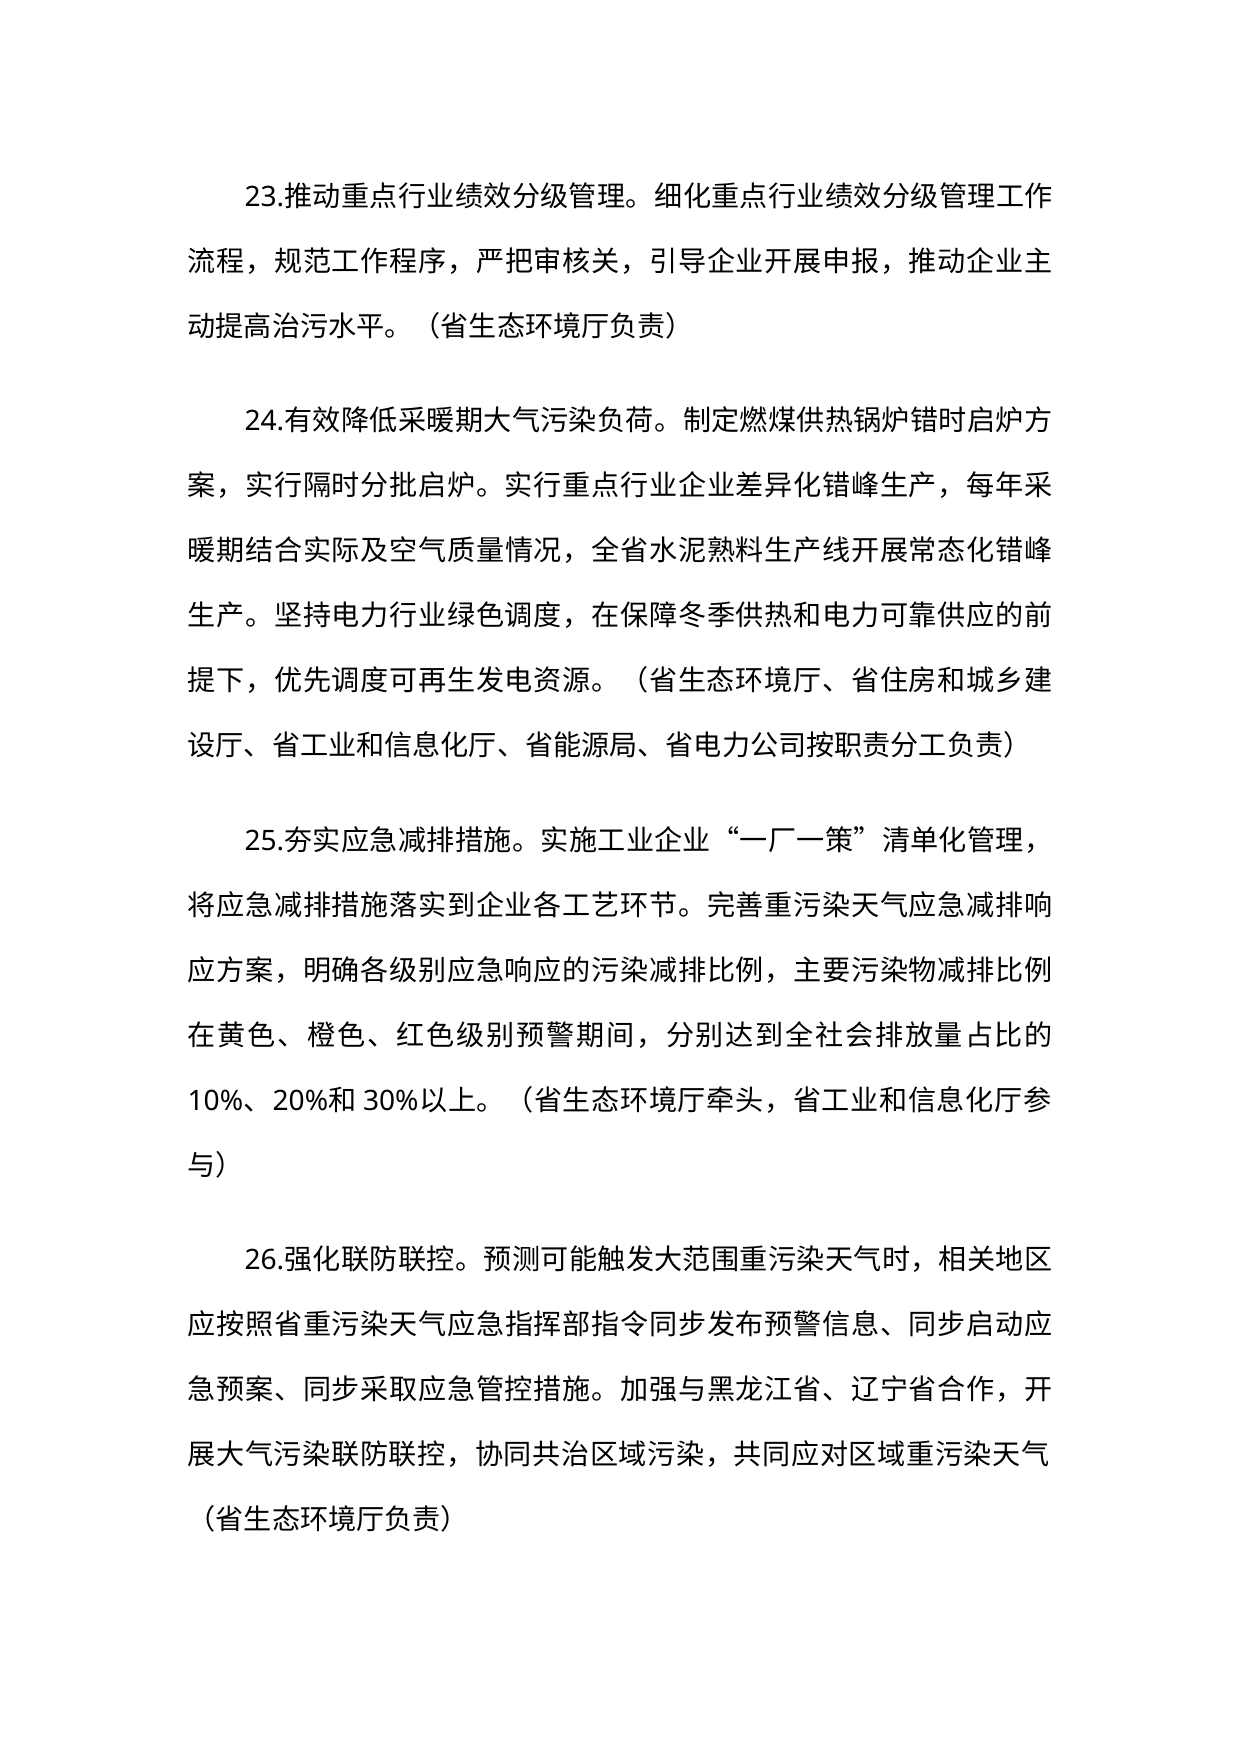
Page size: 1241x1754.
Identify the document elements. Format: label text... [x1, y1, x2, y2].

text 23.推动重点行业绩效分级管理。细化重点行业绩效分级管理工作流程，规范工作程序，严把审核关，引导企业开展申报，推动企业主动提高治污水平。（省生态环境厅负责） [187, 162, 1053, 357]
text 24.有效降低采暖期大气污染负荷。制定燃煤供热锅炉错时启炉方案，实行隔时分批启炉。实行重点行业企业差异化错峰生产，每年采暖期结合实际及空气质量情况，全省水泥熟料生产线开展常态化错峰生产。坚持电力行业绿色调度，在保障冬季供热和电力可靠供应的前提下，优先调度可再生发电资源。（省生态环境厅、省住房和城乡建设厅、省工业和信息化厅、省能源局、省电力公司按职责分工负责） [187, 386, 1053, 776]
text 25.夯实应急减排措施。实施工业企业“一厂一策”清单化管理，将应急减排措施落实到企业各工艺环节。完善重污染天气应急减排响应方案，明确各级别应急响应的污染减排比例，主要污染物减排比例在黄色、橙色、红色级别预警期间，分别达到全社会排放量占比的10%、20%和30%以上。（省生态环境厅牵头，省工业和信息化厅参与） [187, 805, 1053, 1195]
text 26.强化联防联控。预测可能触发大范围重污染天气时，相关地区应按照省重污染天气应急指挥部指令同步发布预警信息、同步启动应急预案、同步采取应急管控措施。加强与黑龙江省、辽宁省合作，开展大气污染联防联控，协同共治区域污染，共同应对区域重污染天气。（省生态环境厅负责） [187, 1224, 1053, 1549]
